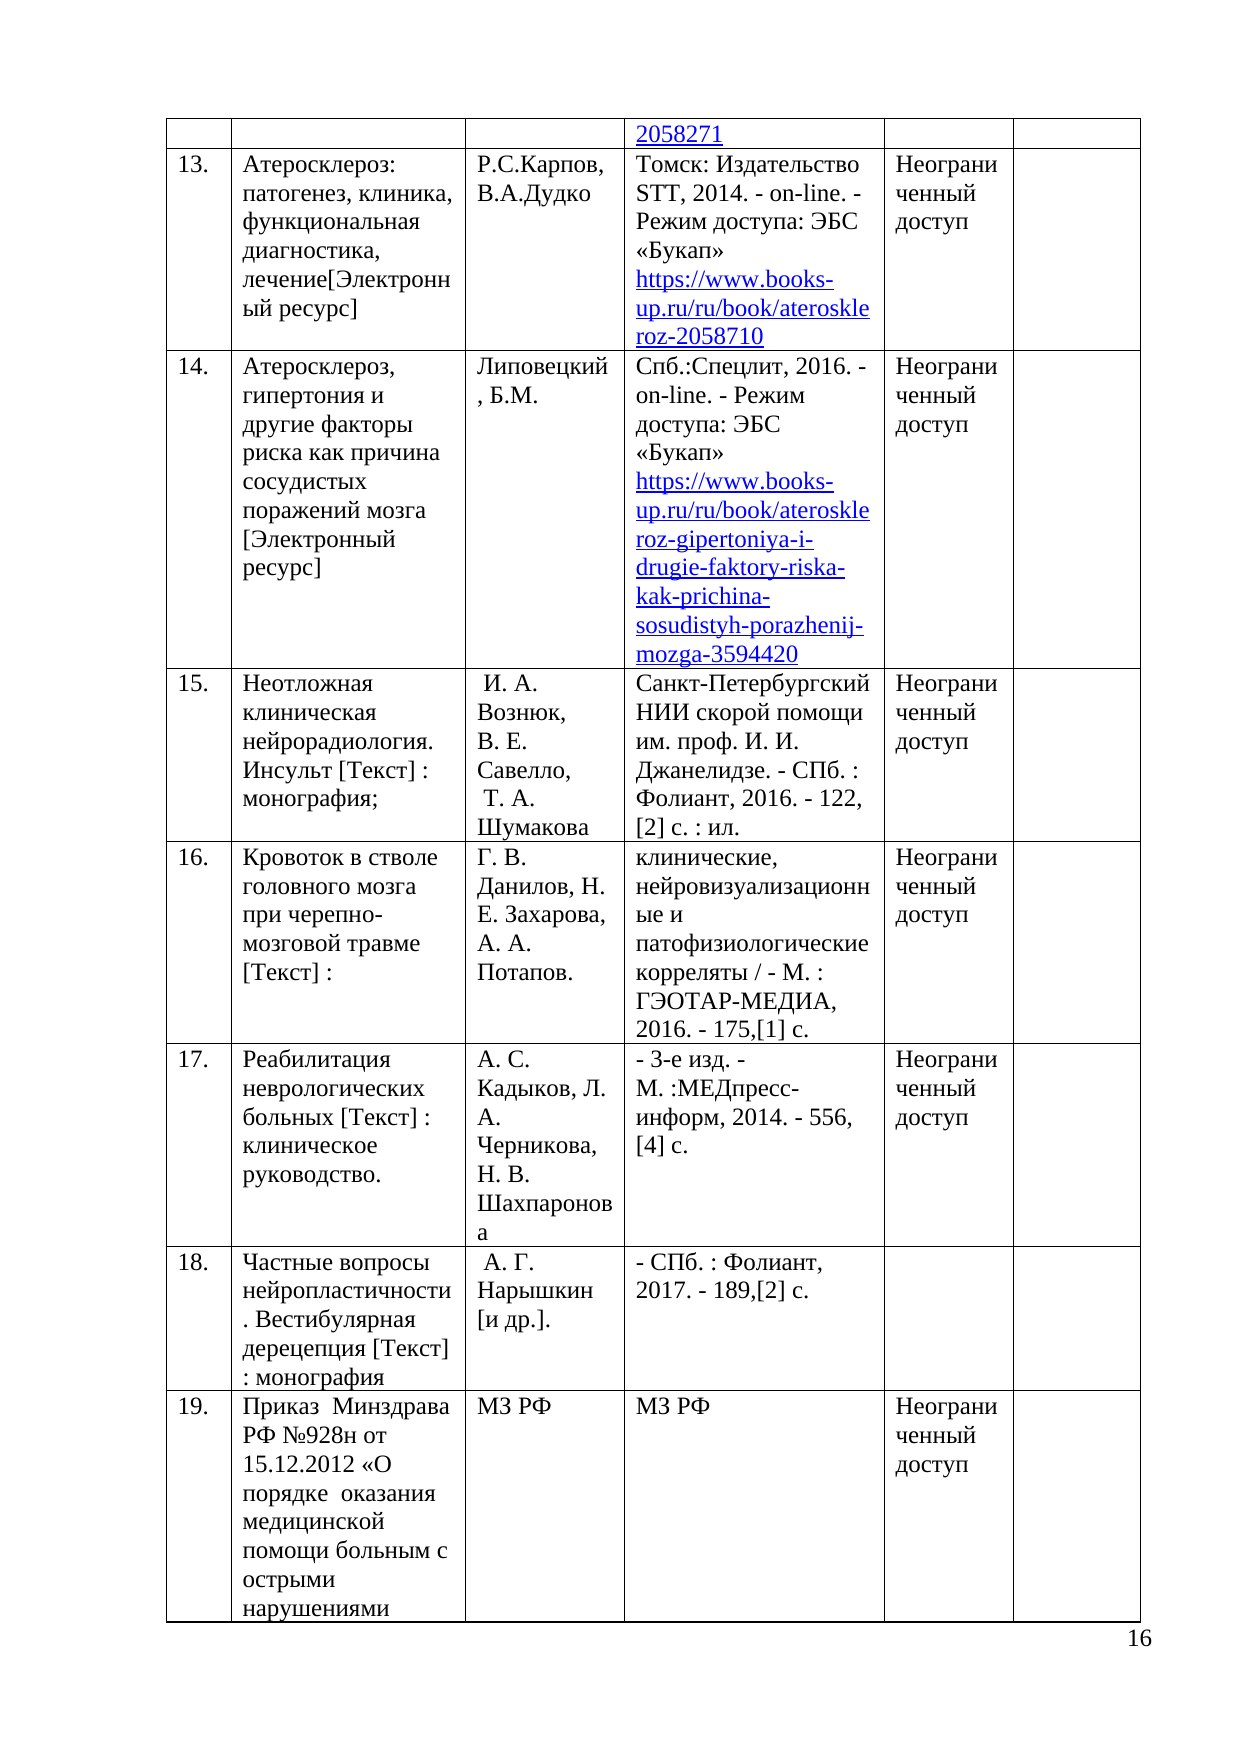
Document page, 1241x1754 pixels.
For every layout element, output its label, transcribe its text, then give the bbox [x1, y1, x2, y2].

table_cell [1014, 1247, 1140, 1390]
table_cell [167, 149, 231, 350]
table_cell Липовецкий, Б.М. [466, 351, 624, 667]
table_cell А. С. Кадыков, Л. А. Черникова, Н. В. Шахпаронова [466, 1044, 624, 1246]
table_cell Кровоток в стволе головного мозга при черепно-мозговой травме [Текст] : [232, 842, 465, 1043]
table_cell МЗ РФ [625, 1391, 884, 1621]
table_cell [466, 119, 624, 148]
table_cell Неограниченный доступ [885, 351, 1013, 667]
table_cell [167, 351, 231, 667]
table_cell Г. В. Данилов, Н. Е. Захарова, А. А. Потапов. [466, 842, 624, 1043]
table_cell Частные вопросы нейропластичности. Вестибулярная дерецепция [Текст] : монография [232, 1247, 465, 1390]
table_cell [1014, 842, 1140, 1043]
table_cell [232, 1391, 465, 1621]
table_cell Неотложная клиническая нейрорадиология. Инсульт [Текст] : монография; [232, 669, 465, 841]
table_cell [167, 842, 231, 1043]
table_cell [167, 1044, 231, 1246]
table_cell [885, 1247, 1013, 1390]
table_cell [167, 119, 231, 148]
table_cell [167, 1247, 231, 1390]
table_cell МЗ РФ [466, 1391, 624, 1621]
table_cell [167, 669, 231, 841]
table_cell И. А. Вознюк, В. Е. Савелло, Т. А. Шумакова [466, 669, 624, 841]
table_cell - СПб. : Фолиант, 2017. - 189,[2] с. [625, 1247, 884, 1390]
table_cell [1014, 1044, 1140, 1246]
table_cell Р.С.Карпов, В.А.Дудко [466, 149, 624, 350]
table_cell клинические, нейровизуализационные и патофизиологические корреляты / - М. : ГЭОТАР-МЕДИА, 2016. - 175,[1] с. [625, 842, 884, 1043]
table_cell Реабилитация неврологических больных [Текст] : клиническое руководство. [232, 1044, 465, 1246]
table_cell [1014, 149, 1140, 350]
table_cell - 3-е изд. - М. :МЕДпресс-информ, 2014. - 556,[4] с. [625, 1044, 884, 1246]
table_cell [1014, 119, 1140, 148]
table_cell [885, 1391, 1013, 1621]
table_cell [232, 119, 465, 148]
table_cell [885, 119, 1013, 148]
table_cell Неограниченный доступ [885, 1044, 1013, 1246]
table_cell [1014, 669, 1140, 841]
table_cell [625, 119, 884, 148]
table_cell Санкт-Петербургский НИИ скорой помощи им. проф. И. И. Джанелидзе. - СПб. : Фолиант, 2016. - 122,[2] с. : ил. [625, 669, 884, 841]
table_cell Неограниченный доступ [885, 842, 1013, 1043]
table_cell Спб.:Спецлит, 2016. - on-line. - Режим доступа: ЭБС «Букап» https://www.books-up.ru/ru/book/ateroskleroz-gipertoniya-i-drugie-faktory-riska-kak-prichina-sosudistyh-porazhenij-mozga-3594420 [625, 351, 884, 667]
table_cell Неограниченный доступ [885, 669, 1013, 841]
table_cell [1014, 1391, 1140, 1621]
table_cell А. Г. Нарышкин [и др.]. [466, 1247, 624, 1390]
table_cell Атеросклероз, гипертония и другие факторы риска как причина сосудистых поражений мозга [Электронный ресурс] [232, 351, 465, 667]
table_cell [1014, 351, 1140, 667]
table_cell Томск: Издательство STT, 2014. - on-line. - Режим доступа: ЭБС «Букап» https://www.books-up.ru/ru/book/ateroskleroz-2058710 [625, 149, 884, 350]
table_cell Неограниченный доступ [885, 149, 1013, 350]
table_cell [167, 1391, 231, 1621]
table_cell Атеросклероз: патогенез, клиника, функциональная диагностика, лечение[Электронный ресурс] [232, 149, 465, 350]
